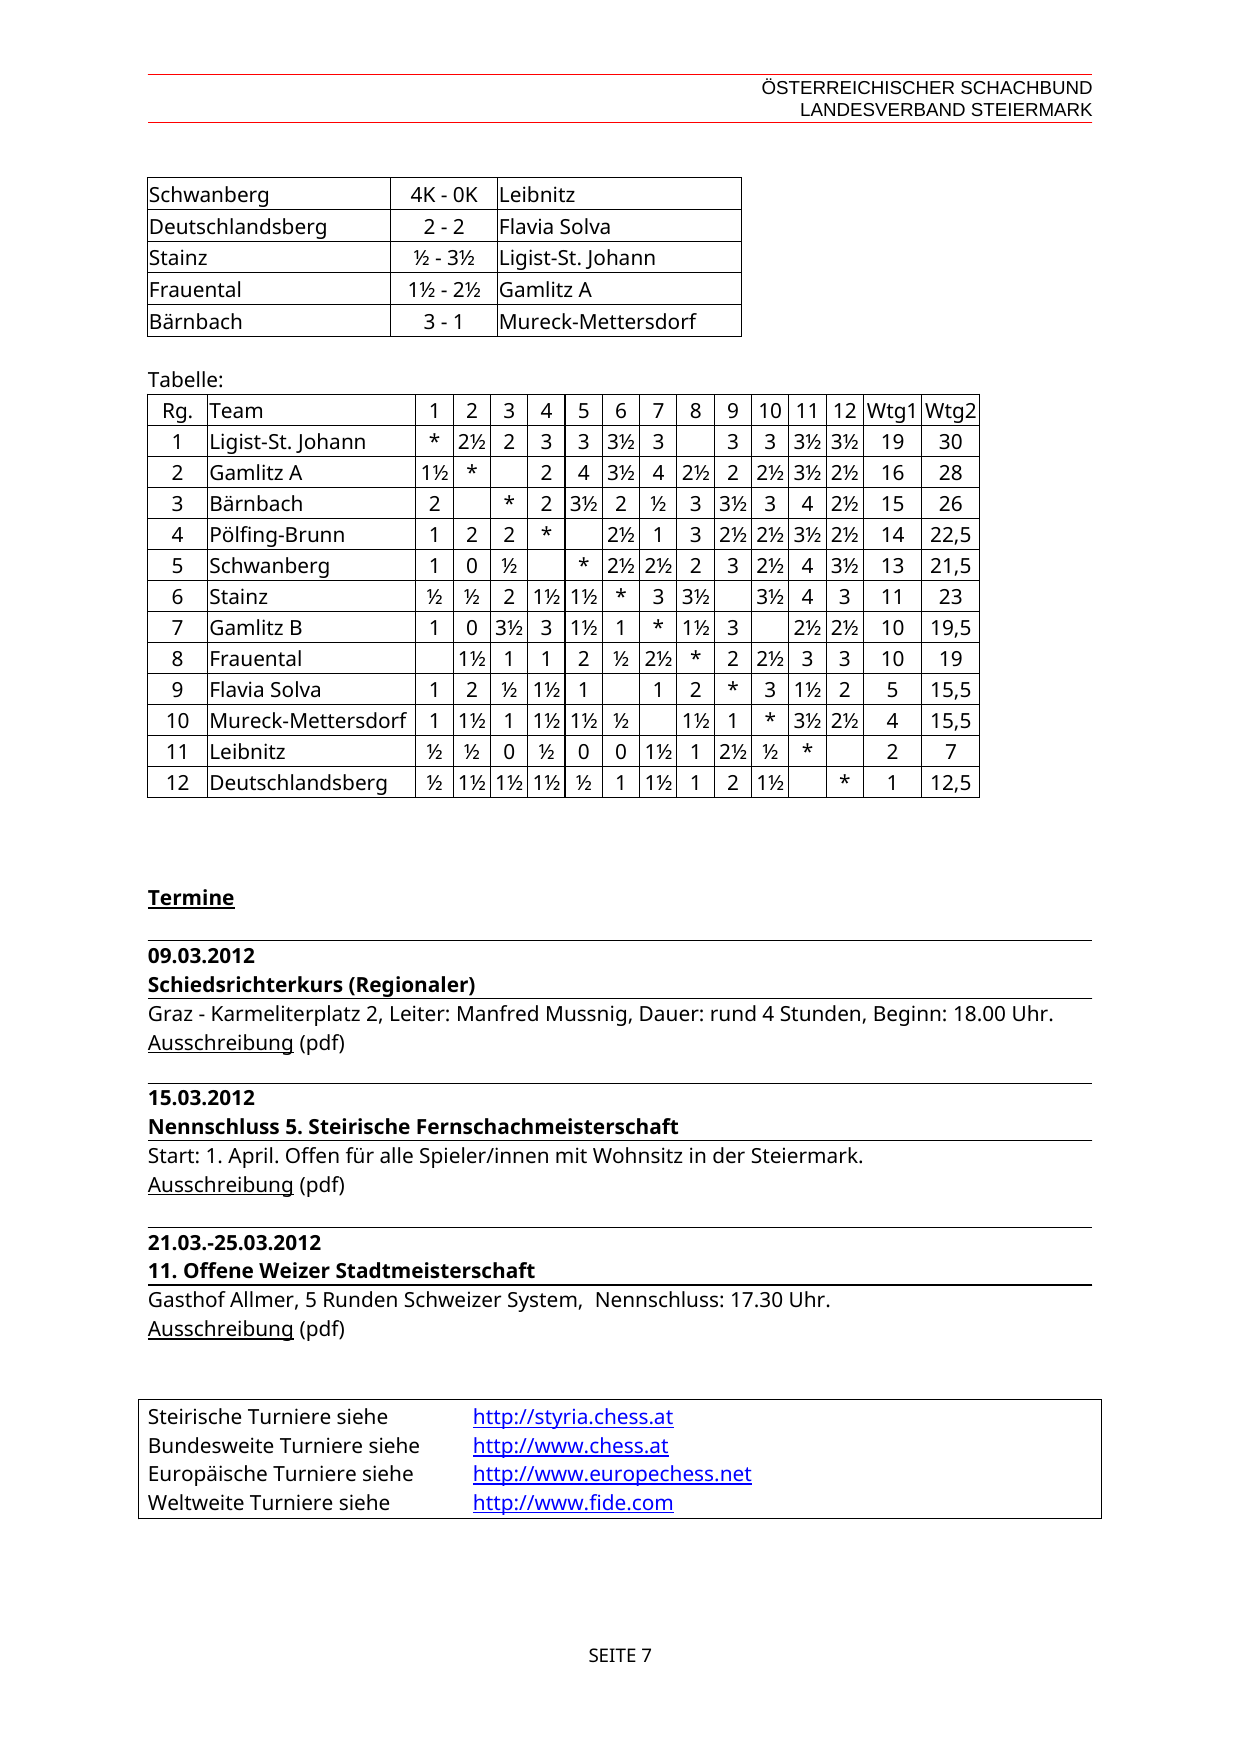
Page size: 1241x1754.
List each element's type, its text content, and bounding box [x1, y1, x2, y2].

table_header 11 [789, 395, 826, 424]
table_cell ½ - 3½ [391, 242, 497, 272]
table_cell 3 [715, 612, 751, 642]
table_cell 3 [640, 581, 676, 611]
table_cell * [789, 736, 826, 766]
text Ausschreibung (pdf) [148, 1170, 1092, 1198]
table_cell Gamlitz B [208, 612, 415, 642]
table_cell * [677, 643, 714, 673]
table_header Wtg2 [922, 395, 979, 424]
table_cell 2 [491, 581, 527, 611]
table_cell 2 [454, 674, 490, 704]
table_cell 1 [416, 612, 453, 642]
table_cell [454, 488, 490, 518]
table_cell [491, 457, 527, 487]
table_cell 1 [640, 519, 676, 549]
table_cell Gamlitz A [208, 457, 415, 487]
table_cell Leibnitz [498, 178, 741, 209]
table_cell 2 [864, 736, 921, 766]
table_cell Flavia Solva [498, 210, 741, 241]
table_cell 4 [864, 705, 921, 735]
table_cell 2½ [827, 705, 863, 735]
table_header Rg. [148, 395, 207, 424]
table_cell 15 [864, 488, 921, 518]
table_cell 7 [148, 612, 207, 642]
table_cell Ligist-St. Johann [498, 242, 741, 272]
table_header 6 [603, 395, 639, 424]
table_cell 2½ [752, 550, 788, 580]
table_cell 5 [148, 550, 207, 580]
table_cell 2 [827, 674, 863, 704]
table_cell Bärnbach [208, 488, 415, 518]
table_cell ½ [752, 736, 788, 766]
table_cell Stainz [148, 242, 390, 272]
table_cell 2½ [640, 643, 676, 673]
table_cell 0 [454, 612, 490, 642]
table_cell 2½ [752, 643, 788, 673]
table_cell 10 [864, 612, 921, 642]
table_cell 1 [491, 643, 527, 673]
table_cell [752, 612, 788, 642]
table_cell 3½ [789, 426, 826, 456]
table_cell * [528, 519, 564, 549]
table_cell Pölfing-Brunn [208, 519, 415, 549]
table_cell 3 [715, 426, 751, 456]
table_cell 2 - 2 [391, 210, 497, 241]
table_cell ½ [603, 705, 639, 735]
table_header 5 [566, 395, 602, 424]
table_cell 3 - 1 [391, 305, 497, 336]
table_cell 26 [922, 488, 979, 518]
table_cell 1½ [528, 705, 564, 735]
text Steirische Turniere siehe http://styria.chess.at [139, 1400, 1101, 1431]
table_cell 1½ [528, 674, 564, 704]
text Gasthof Allmer, 5 Runden Schweizer System, Nennschluss: 17.30 Uhr. [148, 1286, 1092, 1314]
table_cell 11 [864, 581, 921, 611]
table_cell 12,5 [922, 767, 979, 797]
table_cell ½ [491, 674, 527, 704]
table_cell [528, 550, 564, 580]
table_cell 15,5 [922, 705, 979, 735]
table_cell 1 [864, 767, 921, 797]
table_cell 4 [640, 457, 676, 487]
table_cell 2 [677, 674, 714, 704]
table_cell ½ [454, 736, 490, 766]
table_cell 2 [603, 488, 639, 518]
table_cell * [491, 488, 527, 518]
table_cell 3 [677, 488, 714, 518]
table_cell 1 [715, 705, 751, 735]
table_cell 3 [752, 426, 788, 456]
table_cell 3½ [789, 705, 826, 735]
table_cell ½ [416, 736, 453, 766]
table_cell 6 [148, 581, 207, 611]
table_cell 2½ [827, 488, 863, 518]
table_cell 1½ [454, 643, 490, 673]
table_header 1 [416, 395, 453, 424]
table_cell 1½ - 2½ [391, 273, 497, 304]
table_cell 2 [148, 457, 207, 487]
table_cell 2½ [603, 519, 639, 549]
table_cell 2 [454, 519, 490, 549]
table_header Team [208, 395, 415, 424]
table_cell 15,5 [922, 674, 979, 704]
table_cell 2 [566, 643, 602, 673]
table_header 2 [454, 395, 490, 424]
table_cell 1 [566, 674, 602, 704]
table_cell 2½ [640, 550, 676, 580]
table_cell 3 [715, 550, 751, 580]
table_cell 1½ [566, 581, 602, 611]
text Ausschreibung (pdf) [148, 1028, 1092, 1082]
table_cell * [715, 674, 751, 704]
text Graz - Karmeliterplatz 2, Leiter: Manfred Mussnig, Dauer: rund 4 Stunden, Beginn: 18.00 Uhr. [148, 999, 1092, 1028]
table_cell 1½ [566, 612, 602, 642]
text Bundesweite Turniere siehe http://www.chess.at [148, 1431, 1092, 1459]
table_cell 4 [148, 519, 207, 549]
table_cell 0 [566, 736, 602, 766]
table_cell 10 [864, 643, 921, 673]
table_cell 2½ [827, 612, 863, 642]
table_cell 30 [922, 426, 979, 456]
table_cell 2 [416, 488, 453, 518]
table_cell 2½ [454, 426, 490, 456]
table_cell 1½ [528, 581, 564, 611]
table_cell * [566, 550, 602, 580]
table_cell 4 [789, 550, 826, 580]
table_cell 4K - 0K [391, 178, 497, 209]
table_cell 3 [566, 426, 602, 456]
table_cell 2 [528, 457, 564, 487]
table_cell 2½ [603, 550, 639, 580]
table_header 7 [640, 395, 676, 424]
table_cell Schwanberg [208, 550, 415, 580]
table_cell 1 [640, 674, 676, 704]
text Tabelle: [148, 365, 1092, 393]
table_cell 3 [528, 612, 564, 642]
table_cell 3 [148, 488, 207, 518]
text Europäische Turniere siehe http://www.europechess.net [148, 1459, 1092, 1485]
table_cell Mureck-Mettersdorf [208, 705, 415, 735]
table_cell * [827, 767, 863, 797]
table_cell Ligist-St. Johann [208, 426, 415, 456]
table_cell 1½ [752, 767, 788, 797]
table_cell 3 [677, 519, 714, 549]
table_cell 7 [922, 736, 979, 766]
table_cell Schwanberg [148, 178, 390, 209]
table_cell Gamlitz A [498, 273, 741, 304]
table_cell 16 [864, 457, 921, 487]
table_cell 1 [416, 674, 453, 704]
table_cell ½ [454, 581, 490, 611]
table_cell 2½ [752, 519, 788, 549]
table_cell 21,5 [922, 550, 979, 580]
table_header 9 [715, 395, 751, 424]
table_cell * [454, 457, 490, 487]
table_cell 2½ [789, 612, 826, 642]
table_cell 4 [789, 581, 826, 611]
table_cell 1 [491, 705, 527, 735]
table_cell 1 [677, 736, 714, 766]
table_cell 1 [603, 767, 639, 797]
table_header 3 [491, 395, 527, 424]
table_cell 1½ [677, 612, 714, 642]
table_cell 19,5 [922, 612, 979, 642]
table_cell 2 [715, 767, 751, 797]
table_cell [640, 705, 676, 735]
table_cell 3½ [789, 519, 826, 549]
table_cell Frauental [148, 273, 390, 304]
table_cell 14 [864, 519, 921, 549]
table_cell [715, 581, 751, 611]
text 09.03.2012 Schiedsrichterkurs (Regionaler) [148, 941, 1092, 998]
table_cell 0 [454, 550, 490, 580]
table_cell 3 [827, 643, 863, 673]
table_header 8 [677, 395, 714, 424]
table_cell 3½ [827, 550, 863, 580]
table_cell 1 [528, 643, 564, 673]
table_cell 2 [528, 488, 564, 518]
table_cell 2½ [827, 457, 863, 487]
table_cell 3 [640, 426, 676, 456]
table_cell 3 [528, 426, 564, 456]
table_cell 3½ [566, 488, 602, 518]
table_cell 1 [416, 705, 453, 735]
table_cell 19 [864, 426, 921, 456]
table_cell 3 [789, 643, 826, 673]
table_cell 10 [148, 705, 207, 735]
table_cell 1½ [640, 767, 676, 797]
table_cell Deutschlandsberg [208, 767, 415, 797]
table_cell [416, 643, 453, 673]
table_cell 3½ [603, 426, 639, 456]
table_cell 8 [148, 643, 207, 673]
table_cell 1½ [491, 767, 527, 797]
text Ausschreibung (pdf) [148, 1314, 1092, 1342]
table_cell * [752, 705, 788, 735]
table_cell 0 [603, 736, 639, 766]
table_cell 23 [922, 581, 979, 611]
table_cell 1½ [640, 736, 676, 766]
table_cell 1 [603, 612, 639, 642]
table_cell * [603, 581, 639, 611]
table_cell 2 [677, 550, 714, 580]
table_cell [827, 736, 863, 766]
table_cell 2 [715, 457, 751, 487]
table_cell 3½ [752, 581, 788, 611]
table_cell Leibnitz [208, 736, 415, 766]
table_cell 28 [922, 457, 979, 487]
table_cell ½ [528, 736, 564, 766]
table_cell [677, 426, 714, 456]
table_cell 1 [416, 550, 453, 580]
table_cell 3½ [827, 426, 863, 456]
table_cell Bärnbach [148, 305, 390, 336]
table_cell Flavia Solva [208, 674, 415, 704]
table_cell 3 [752, 488, 788, 518]
table_cell 1½ [566, 705, 602, 735]
table_cell * [416, 426, 453, 456]
table_header 10 [752, 395, 788, 424]
table_cell ½ [416, 767, 453, 797]
table_cell 3½ [603, 457, 639, 487]
table_cell 1 [148, 426, 207, 456]
table_cell 1 [677, 767, 714, 797]
table_cell 1½ [416, 457, 453, 487]
table_cell ½ [491, 550, 527, 580]
table_cell 1½ [789, 674, 826, 704]
table_cell 2½ [752, 457, 788, 487]
table_header 4 [528, 395, 564, 424]
table_cell 3½ [677, 581, 714, 611]
table_cell Deutschlandsberg [148, 210, 390, 241]
table_cell 0 [491, 736, 527, 766]
table_cell 2½ [715, 519, 751, 549]
table_cell 4 [789, 488, 826, 518]
table_cell 2½ [715, 736, 751, 766]
table_cell 1½ [454, 767, 490, 797]
table_cell ½ [416, 581, 453, 611]
table_cell 3 [827, 581, 863, 611]
text 21.03.-25.03.2012 11. Offene Weizer Stadtmeisterschaft [148, 1228, 1092, 1284]
table_cell 2 [491, 519, 527, 549]
table_cell 19 [922, 643, 979, 673]
table_header Wtg1 [864, 395, 921, 424]
table_cell ½ [603, 643, 639, 673]
table_cell * [640, 612, 676, 642]
table_cell 1½ [528, 767, 564, 797]
table_cell 2 [491, 426, 527, 456]
table_cell 11 [148, 736, 207, 766]
table_cell 4 [566, 457, 602, 487]
table_header 12 [827, 395, 863, 424]
table_cell 3½ [789, 457, 826, 487]
table_cell 22,5 [922, 519, 979, 549]
table_cell 3 [752, 674, 788, 704]
text Weltweite Turniere siehe http://www.fide.com [139, 1485, 1101, 1518]
table_cell 12 [148, 767, 207, 797]
table_cell Mureck-Mettersdorf [498, 305, 741, 336]
table_cell 5 [864, 674, 921, 704]
table_cell 1 [416, 519, 453, 549]
table_cell 2½ [827, 519, 863, 549]
table_cell ½ [640, 488, 676, 518]
table_cell [603, 674, 639, 704]
table_cell 9 [148, 674, 207, 704]
table_cell 3½ [715, 488, 751, 518]
text 15.03.2012 Nennschluss 5. Steirische Fernschachmeisterschaft [148, 1084, 1092, 1140]
table_cell Stainz [208, 581, 415, 611]
table_cell 2 [715, 643, 751, 673]
table_cell 3½ [491, 612, 527, 642]
table_cell 1½ [454, 705, 490, 735]
table_cell [789, 767, 826, 797]
table_cell 2½ [677, 457, 714, 487]
table_cell [566, 519, 602, 549]
table_cell 1½ [677, 705, 714, 735]
table_cell Frauental [208, 643, 415, 673]
text Termine [148, 883, 1092, 912]
text Start: 1. April. Offen für alle Spieler/innen mit Wohnsitz in der Steiermark. [148, 1141, 1092, 1170]
table_cell ½ [566, 767, 602, 797]
table_cell 13 [864, 550, 921, 580]
